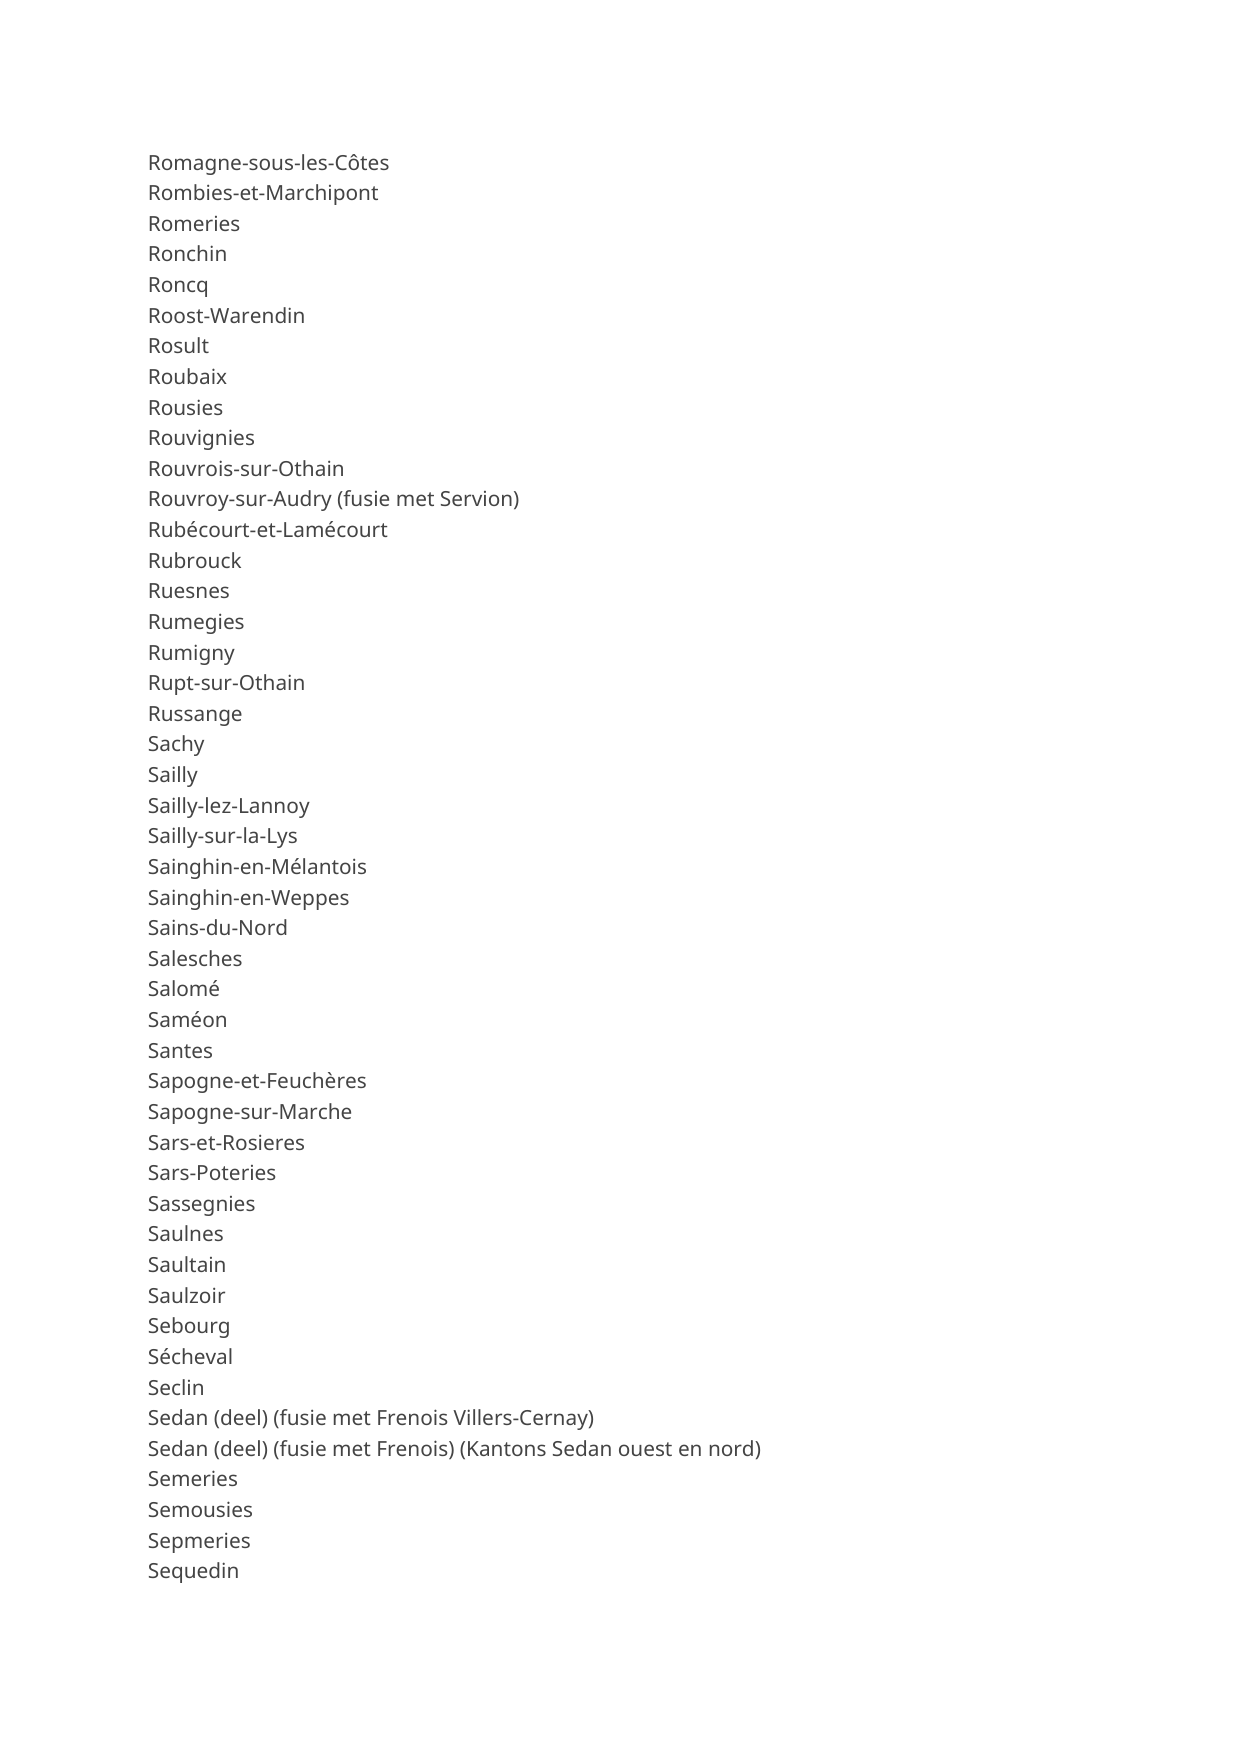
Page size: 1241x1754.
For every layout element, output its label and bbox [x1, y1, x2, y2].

text [148, 148, 1093, 1585]
